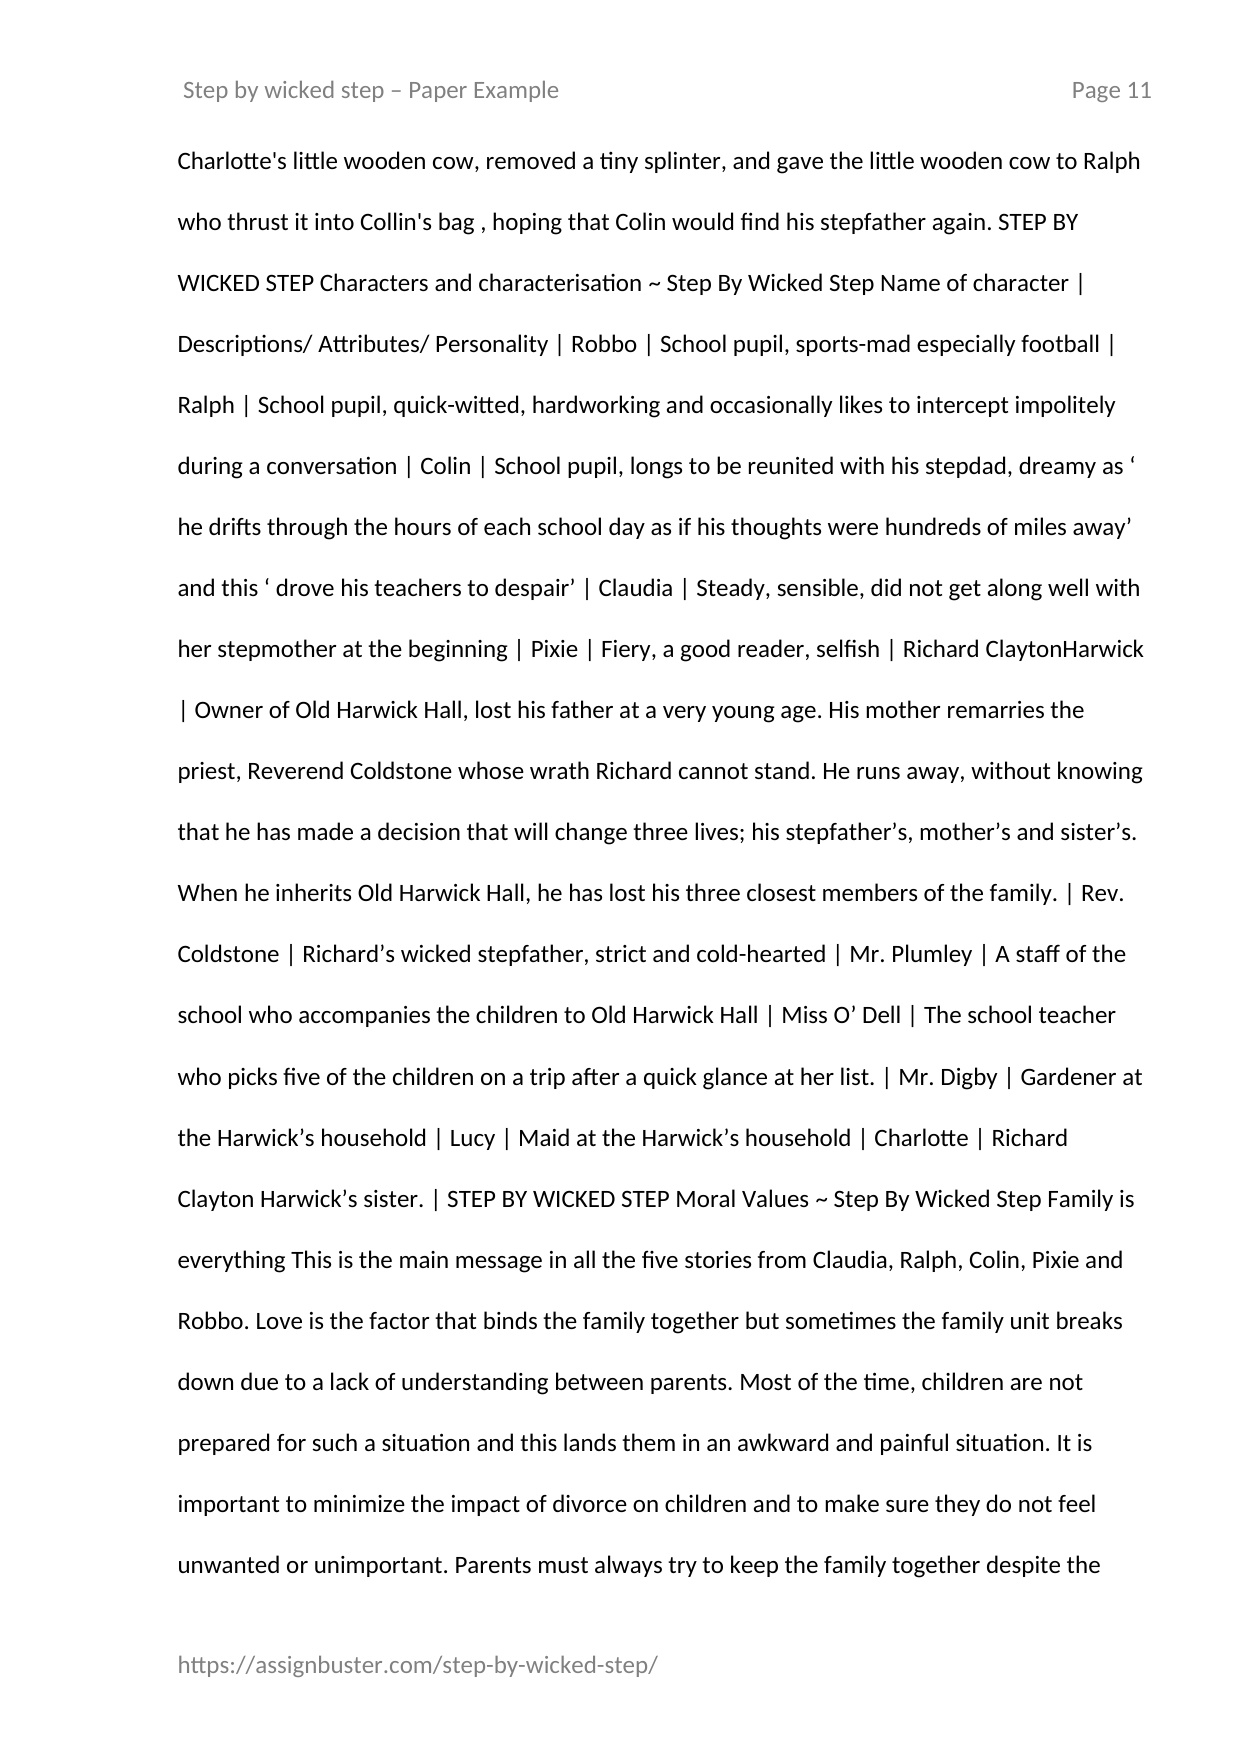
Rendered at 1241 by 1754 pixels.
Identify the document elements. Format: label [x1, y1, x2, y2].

text [177, 145, 1152, 1579]
